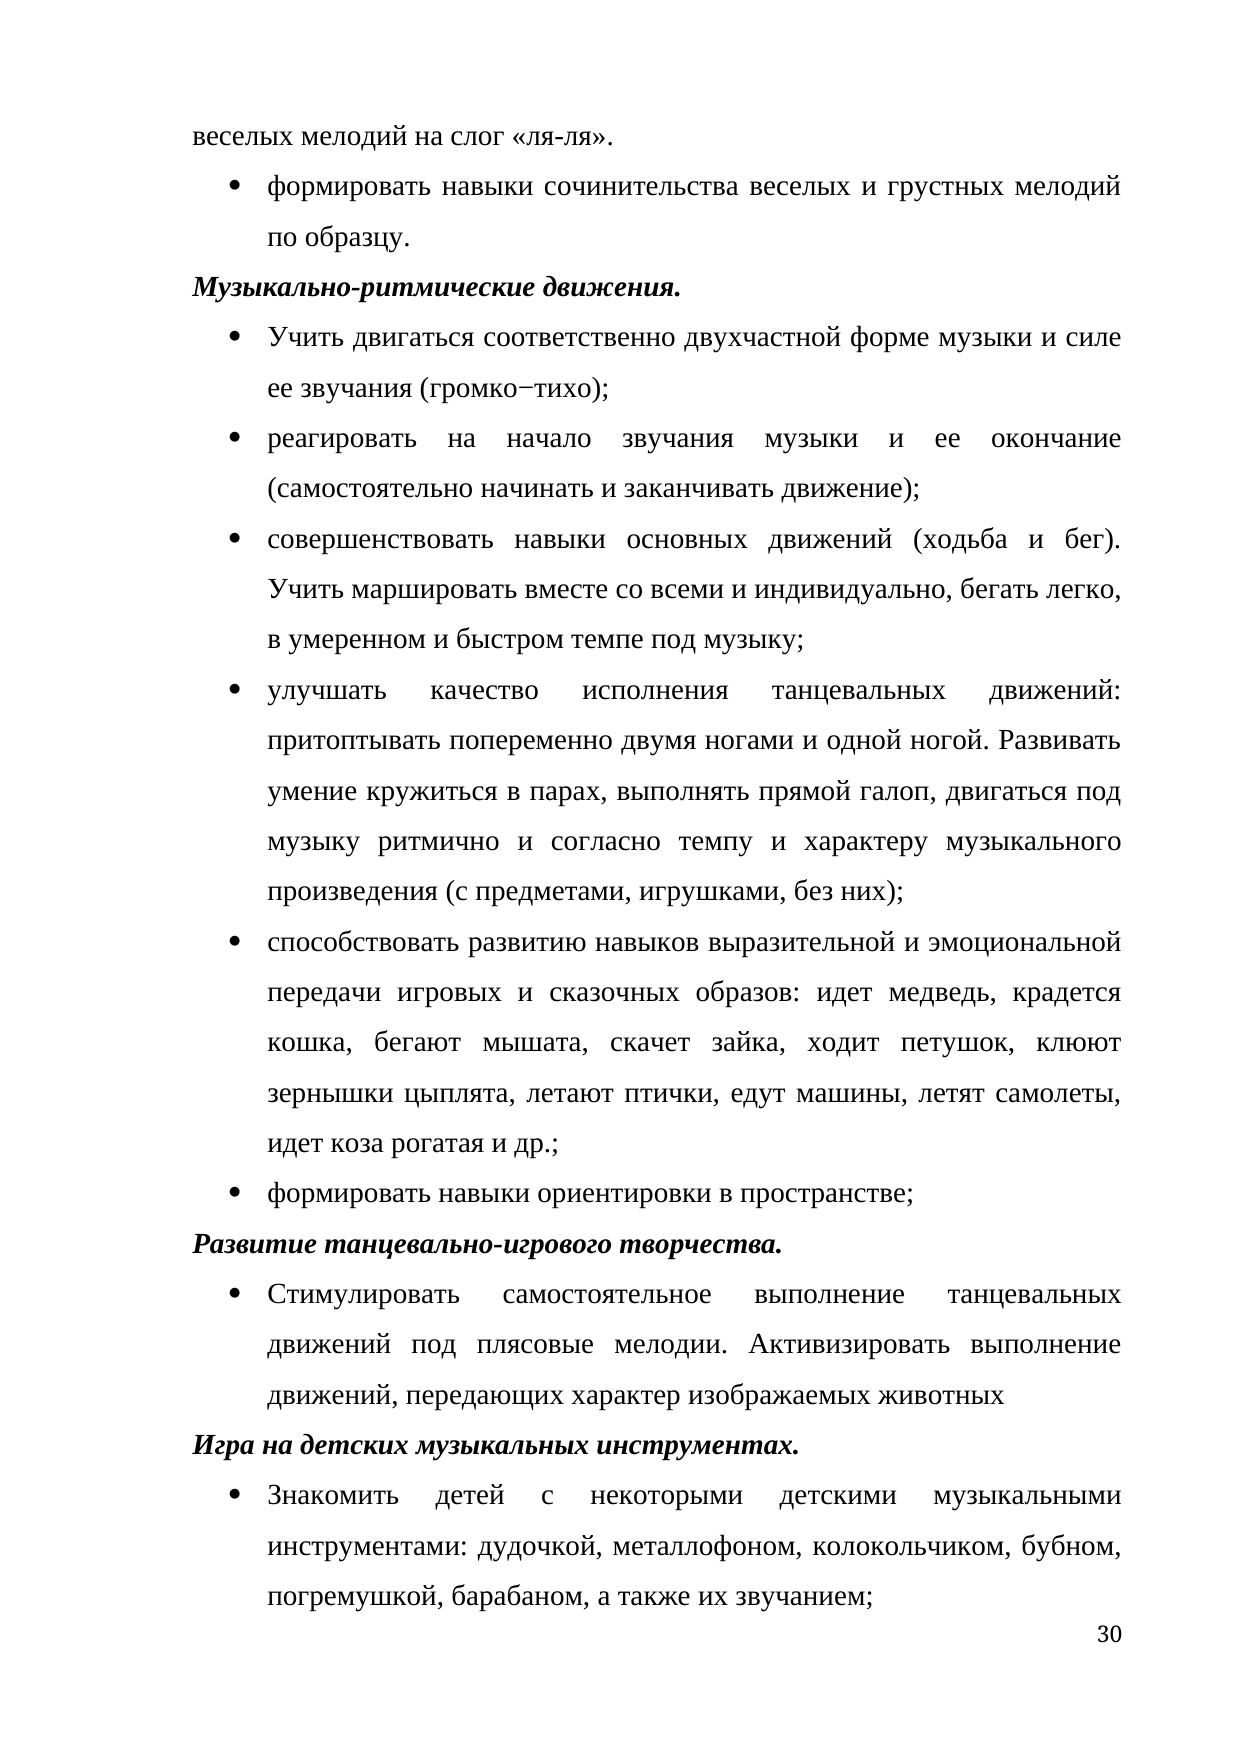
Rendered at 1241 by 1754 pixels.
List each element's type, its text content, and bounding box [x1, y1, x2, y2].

list Учить двигаться соответственно двухчастной форме музыки и силе ее звучания (громко−тихо); [229, 319, 1122, 403]
list Стимулировать самостоятельное выполнение танцевальных движений под плясовые мелодии. Активизировать выполнение движений, передающих характер изображаемых животных [229, 1276, 1122, 1410]
list формировать навыки ориентировки в пространстве; [229, 1175, 1122, 1209]
text Музыкально-ритмические движения. [118, 269, 1122, 303]
text веселых мелодий на слог «ля-ля». [118, 118, 1122, 152]
text Игра на детских музыкальных инструментах. [118, 1427, 1122, 1461]
list совершенствовать навыки основных движений (ходьба и бег). Учить маршировать вместе со всеми и индивидуально, бегать легко, в умеренном и быстром темпе под музыку; [229, 521, 1122, 655]
list способствовать развитию навыков выразительной и эмоциональной передачи игровых и сказочных образов: идет медведь, крадется кошка, бегают мышата, скачет зайка, ходит петушок, клюют зернышки цыплята, летают птички, едут машины, летят самолеты, идет коза рогатая и др.; [229, 924, 1122, 1158]
text Развитие танцевально-игрового творчества. [118, 1226, 1122, 1259]
list формировать навыки сочинительства веселых и грустных мелодий по образцу. [229, 168, 1122, 252]
list улучшать качество исполнения танцевальных движений: притоптывать попеременно двумя ногами и одной ногой. Развивать умение кружиться в парах, выполнять прямой галоп, двигаться под музыку ритмично и согласно темпу и характеру музыкального произведения (с предметами, игрушками, без них); [229, 672, 1122, 907]
list Знакомить детей с некоторыми детскими музыкальными инструментами: дудочкой, металлофоном, колокольчиком, бубном, погремушкой, барабаном, а также их звучанием; [229, 1477, 1122, 1612]
list реагировать на начало звучания музыки и ее окончание (самостоятельно начинать и заканчивать движение); [229, 420, 1122, 504]
